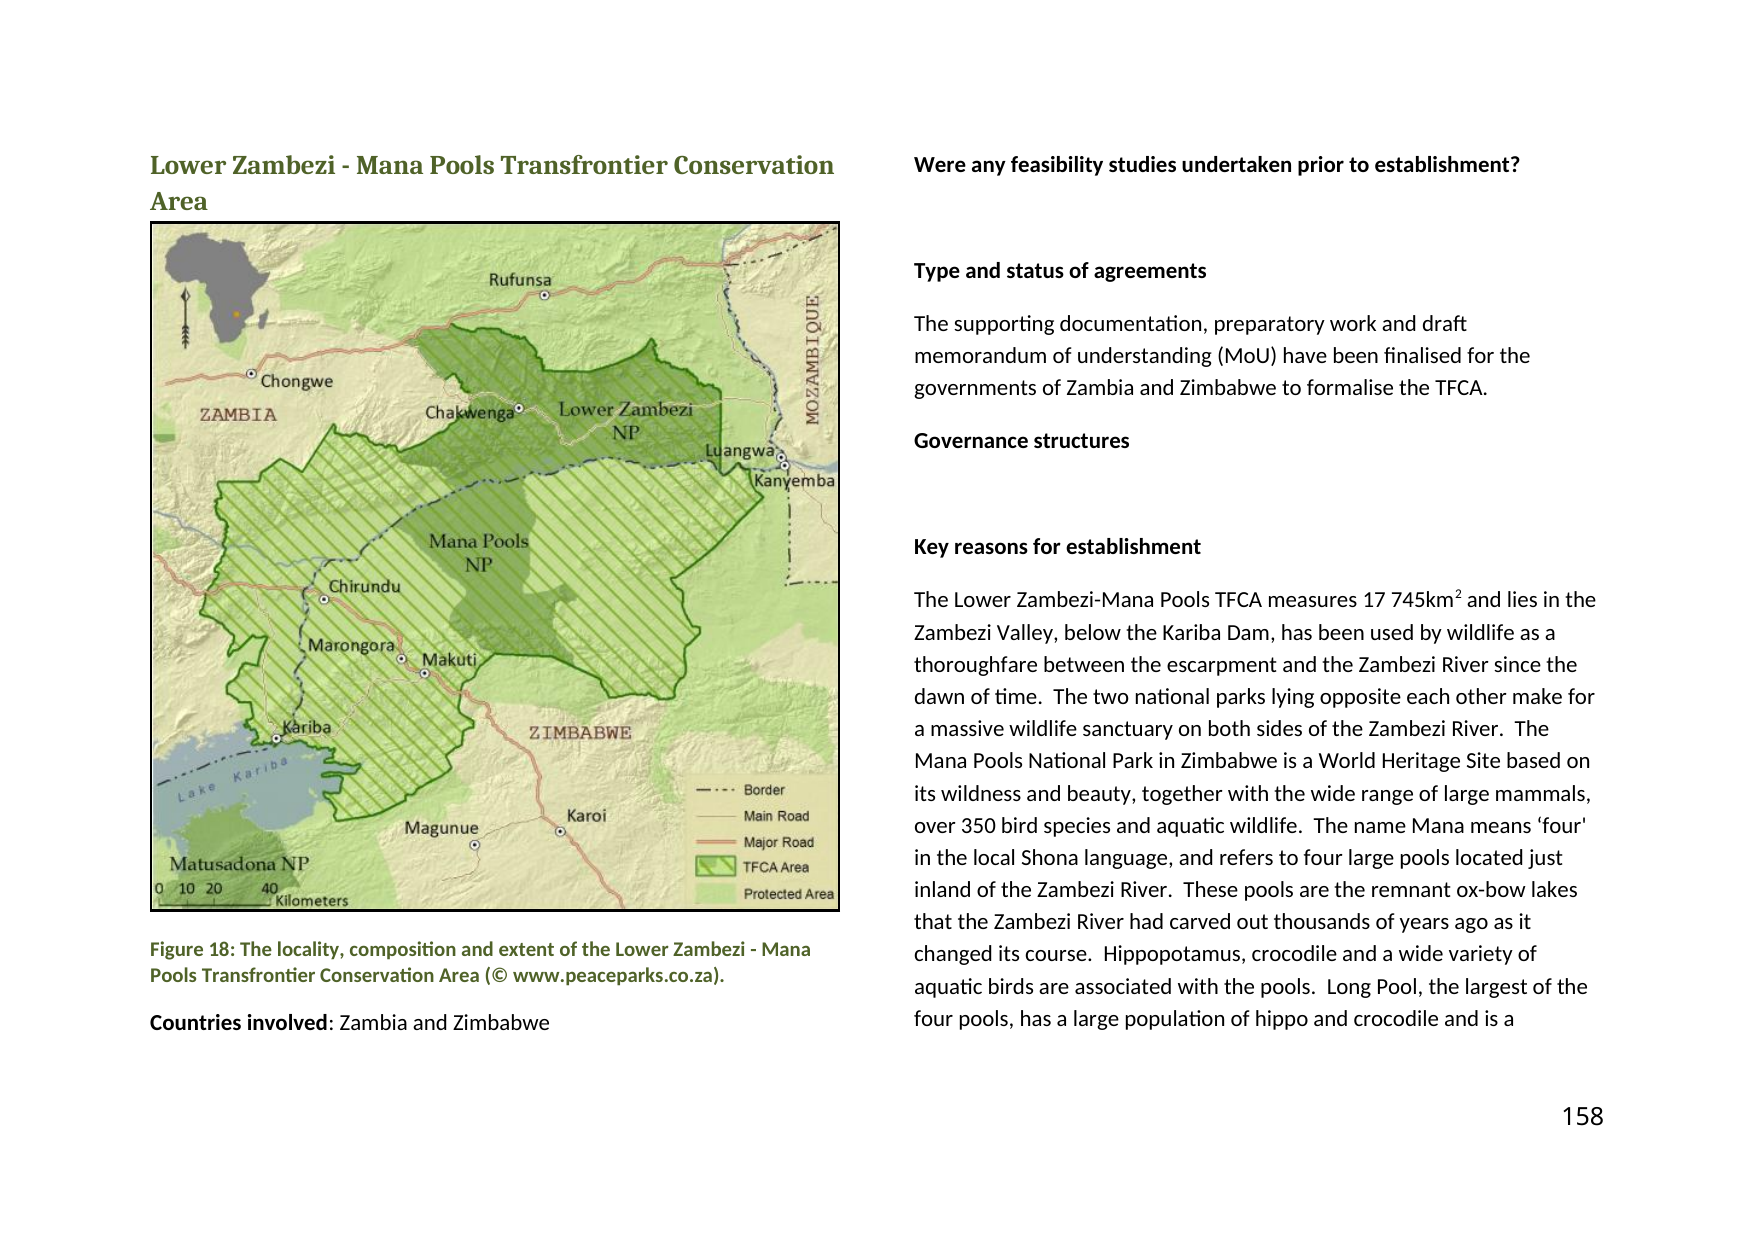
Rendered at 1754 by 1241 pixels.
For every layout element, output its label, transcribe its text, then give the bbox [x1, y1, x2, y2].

picture [152, 224, 838, 909]
text Countries involved: Zambia and Zimbabwe [150, 1008, 840, 1036]
subtitle Lower Zambezi - Mana Pools Transfrontier Conservation Area [150, 150, 840, 217]
text Key reasons for establishment [914, 532, 1604, 561]
text Were any feasibility studies undertaken prior to establishment? [914, 150, 1604, 178]
text The supporting documentation, preparatory work and draft memorandum of understanding (MoU) have been finalised for the governments of Zambia and Zimbabwe to formalise the TFCA. [914, 309, 1604, 401]
text Type and status of agreements [914, 256, 1604, 284]
text Figure 18: The locality, composition and extent of the Lower Zambezi - Mana Pools Transfrontier Conservation Area (© www.peaceparks.co.za). [150, 937, 840, 987]
text Governance structures [914, 426, 1604, 454]
